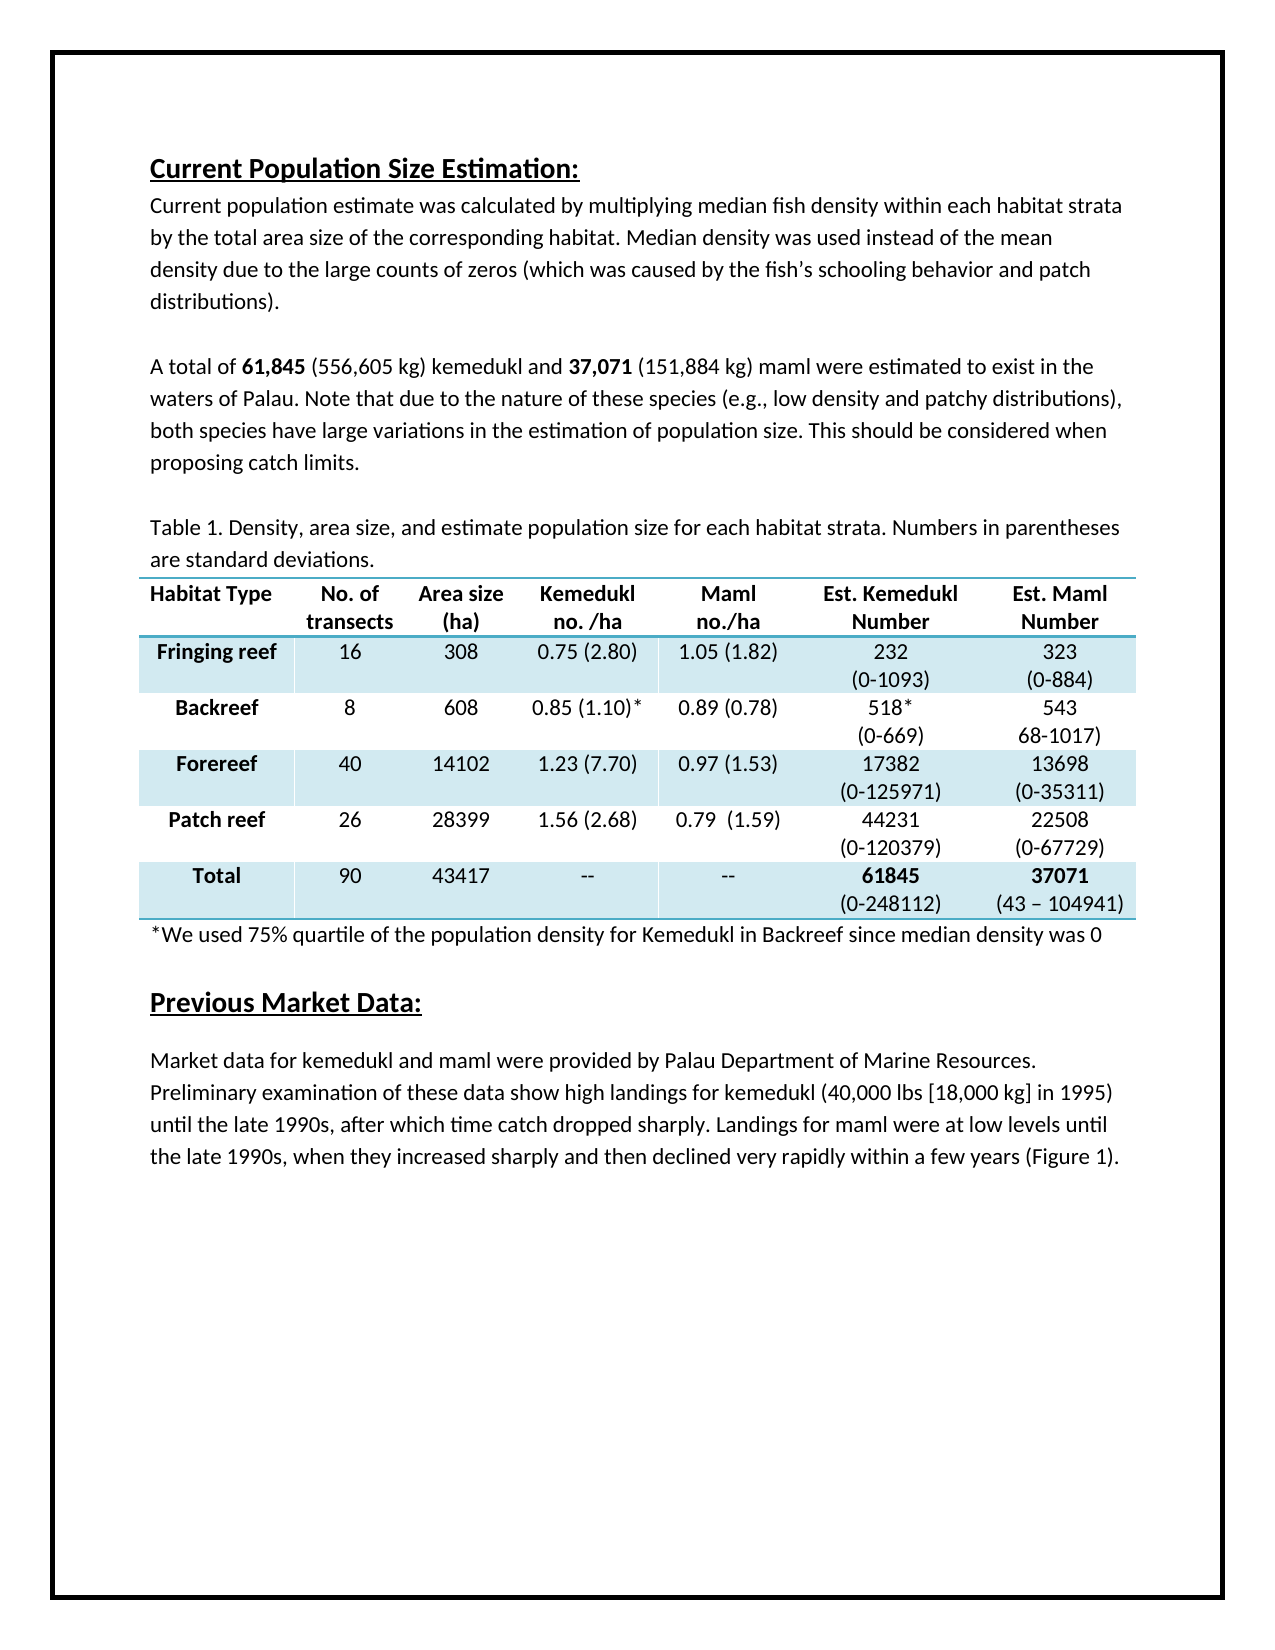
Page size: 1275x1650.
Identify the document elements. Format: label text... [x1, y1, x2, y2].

table_cell Backreef [139, 694, 294, 749]
table_cell 518* (0-669) [798, 694, 983, 749]
text *We used 75% quartile of the population density for Kemedukl in Backreef since median density was 0 [150, 920, 1125, 948]
text Previous Market Data: [150, 984, 1125, 1020]
table_header Maml no./ha [659, 579, 798, 635]
table_cell 608 [405, 694, 517, 749]
table_cell 8 [295, 694, 405, 749]
table_cell 0.79 (1.59) [659, 806, 798, 862]
table_cell 1.56 (2.68) [517, 806, 658, 862]
table_header Est. Maml Number [983, 579, 1136, 635]
text Market data for kemedukl and maml were provided by Palau Department of Marine Resources. Preliminary examination of these data show high landings for kemedukl (40,000 lbs [18,000 kg] in 1995) until the late 1990s, after which time catch dropped sharply. Landings for maml were at low levels until the late 1990s, when they increased sharply and then declined very rapidly within a few years (Figure 1). [150, 1046, 1125, 1170]
table_cell 0.89 (0.78) [659, 694, 798, 749]
table_cell 28399 [405, 806, 517, 862]
table_cell Fringing reef [139, 638, 294, 693]
table_cell 308 [405, 638, 517, 693]
table_cell 40 [295, 750, 405, 806]
table_cell 22508 (0-67729) [983, 806, 1136, 862]
table_cell 44231 (0-120379) [798, 806, 983, 862]
table_cell -- [517, 862, 658, 918]
table_cell 1.05 (1.82) [659, 638, 798, 693]
table_cell 0.97 (1.53) [659, 750, 798, 806]
text A total of 61,845 (556,605 kg) kemedukl and 37,071 (151,884 kg) maml were estimated to exist in the waters of Palau. Note that due to the nature of these species (e.g., low density and patchy distributions), both species have large variations in the estimation of population size. This should be considered when proposing catch limits. [150, 352, 1125, 476]
table_header Kemedukl no. /ha [517, 579, 658, 635]
text Table 1. Density, area size, and estimate population size for each habitat strata. Numbers in parentheses are standard deviations. [150, 513, 1125, 573]
table_cell 90 [295, 862, 405, 918]
text Current Population Size Estimation: [150, 150, 1125, 186]
table_cell 0.85 (1.10)* [517, 694, 658, 749]
table_cell 17382 (0-125971) [798, 750, 983, 806]
table_cell 16 [295, 638, 405, 693]
table_cell -- [659, 862, 798, 918]
table_cell 26 [295, 806, 405, 862]
table_cell 0.75 (2.80) [517, 638, 658, 693]
table_cell Total [139, 862, 294, 918]
table_header Est. Kemedukl Number [798, 579, 983, 635]
table_cell 13698 (0-35311) [983, 750, 1136, 806]
table_header Habitat Type [139, 579, 294, 635]
table_cell 61845 (0-248112) [798, 862, 983, 918]
table_header No. of transects [295, 579, 405, 635]
table_cell 323 (0-884) [983, 638, 1136, 693]
table_header Area size (ha) [405, 579, 517, 635]
table_cell 543 68-1017) [983, 694, 1136, 749]
table_cell 1.23 (7.70) [517, 750, 658, 806]
table_cell 43417 [405, 862, 517, 918]
table_cell 14102 [405, 750, 517, 806]
table_cell Forereef [139, 750, 294, 806]
table_cell 232 (0-1093) [798, 638, 983, 693]
table_cell Patch reef [139, 806, 294, 862]
text Current population estimate was calculated by multiplying median fish density within each habitat strata by the total area size of the corresponding habitat. Median density was used instead of the mean density due to the large counts of zeros (which was caused by the fish’s schooling behavior and patch distributions). [150, 191, 1125, 316]
table_cell 37071 (43 – 104941) [983, 862, 1136, 918]
